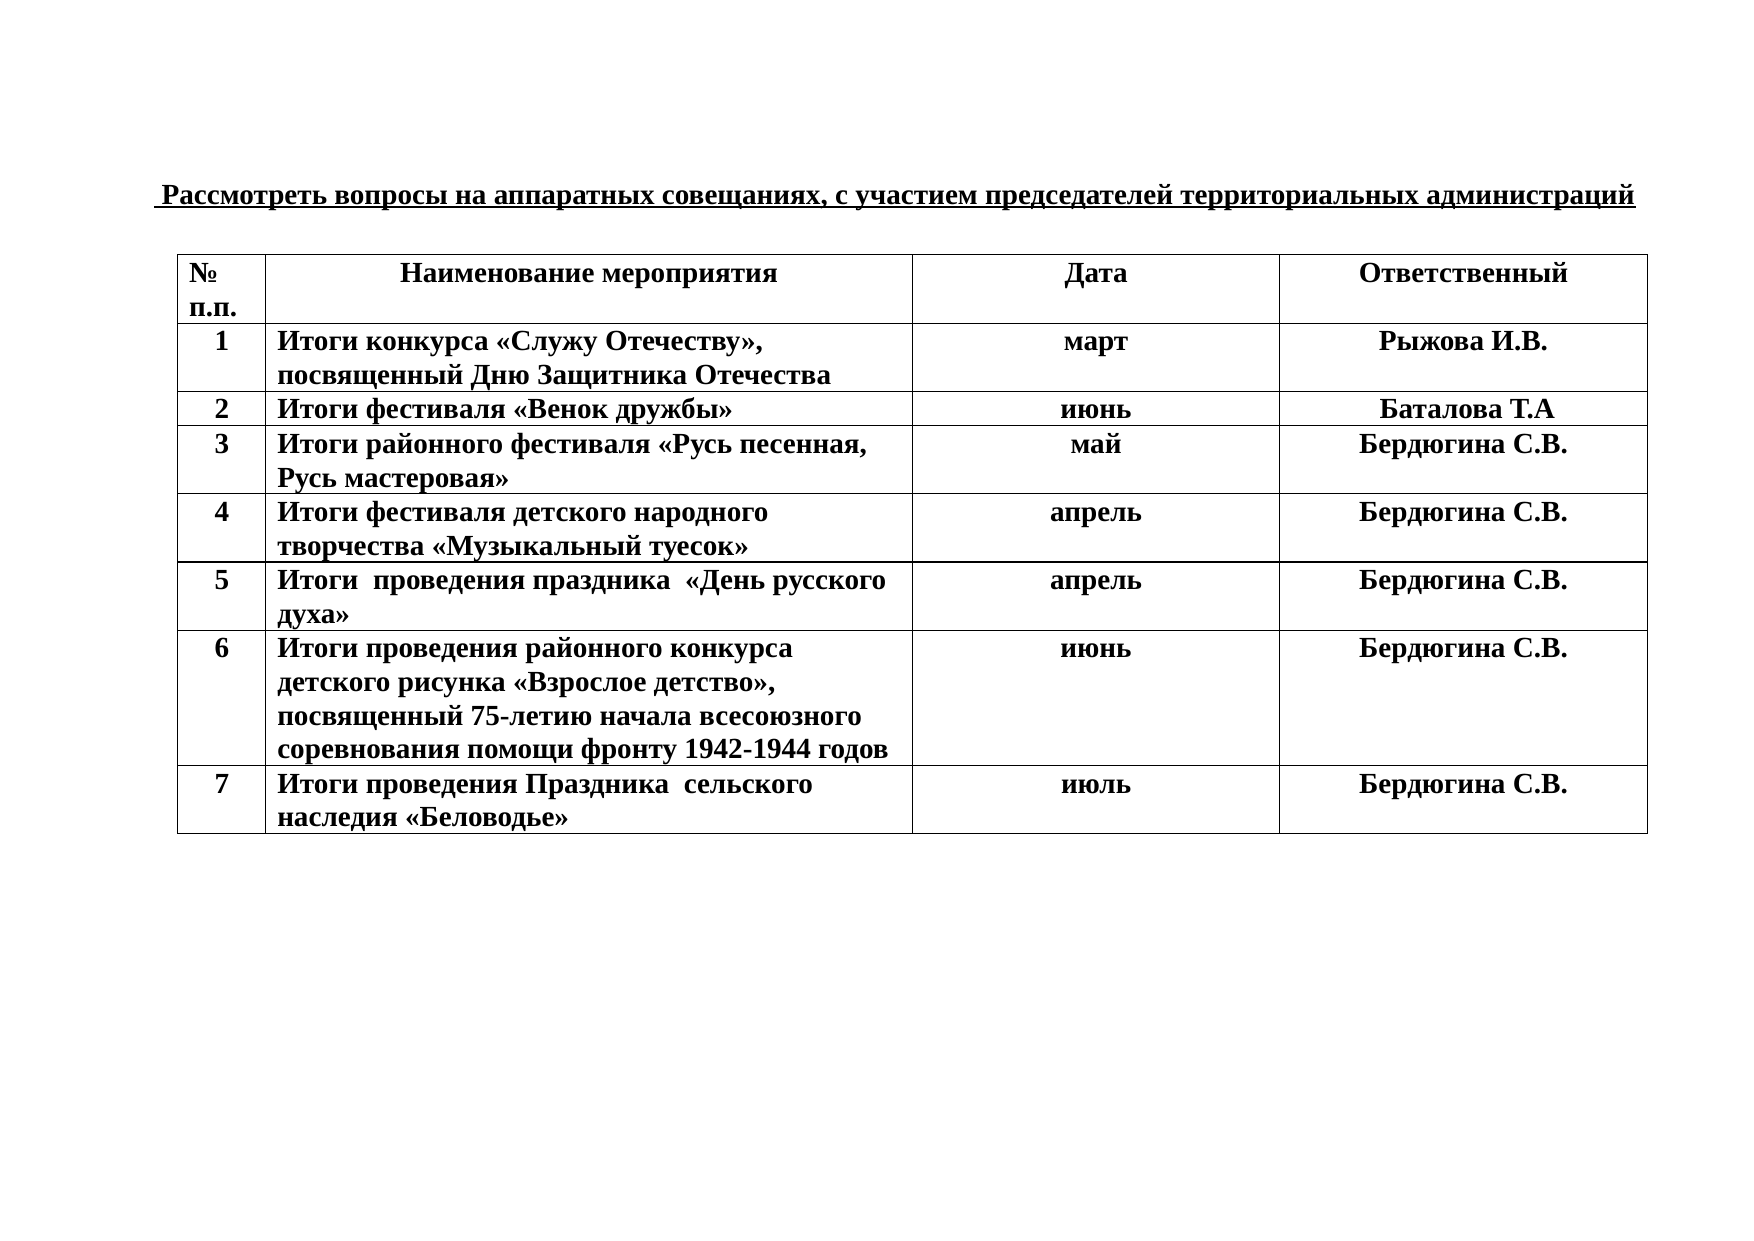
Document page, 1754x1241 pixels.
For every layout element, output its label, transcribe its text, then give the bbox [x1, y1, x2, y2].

table_cell июнь [913, 631, 1279, 765]
table_cell Итоги проведения районного конкурса детского рисунка «Взрослое детство», посвященный 75-летию начала всесоюзного соревнования помощи фронту 1942-1944 годов [266, 631, 912, 765]
table_header Ответственный [1280, 255, 1647, 322]
table_cell Бердюгина С.В. [1280, 494, 1647, 561]
table_cell 1 [178, 324, 265, 391]
table_cell апрель [913, 563, 1279, 629]
table_header Наименование мероприятия [266, 255, 912, 322]
table_cell Итоги конкурса «Служу Отечеству», посвященный Дню Защитника Отечества [266, 324, 912, 391]
table_cell Итоги фестиваля «Венок дружбы» [266, 392, 912, 425]
table_cell Баталова Т.А [1280, 392, 1647, 425]
table_cell Бердюгина С.В. [1280, 426, 1647, 493]
table_cell июнь [913, 392, 1279, 425]
text Рассмотреть вопросы на аппаратных совещаниях, с участием председателей территориальных администраций [153, 177, 1636, 211]
table_header Дата [913, 255, 1279, 322]
table_cell Итоги проведения праздника «День русского духа» [266, 563, 912, 629]
table_cell 6 [178, 631, 265, 765]
table_cell 5 [178, 563, 265, 629]
table_cell Рыжова И.В. [1280, 324, 1647, 391]
table_cell 4 [178, 494, 265, 561]
table_cell 2 [178, 392, 265, 425]
table_cell Итоги проведения Праздника сельского наследия «Беловодье» [266, 766, 912, 833]
table_cell Итоги районного фестиваля «Русь песенная, Русь мастеровая» [266, 426, 912, 493]
table_cell 3 [178, 426, 265, 493]
table_cell апрель [913, 494, 1279, 561]
table_cell Итоги фестиваля детского народного творчества «Музыкальный туесок» [266, 494, 912, 561]
table_cell Бердюгина С.В. [1280, 563, 1647, 629]
table_cell март [913, 324, 1279, 391]
table_cell Бердюгина С.В. [1280, 766, 1647, 833]
table_cell 7 [178, 766, 265, 833]
table_cell май [913, 426, 1279, 493]
table_cell Бердюгина С.В. [1280, 631, 1647, 765]
table_header № п.п. [178, 255, 265, 322]
table_cell июль [913, 766, 1279, 833]
